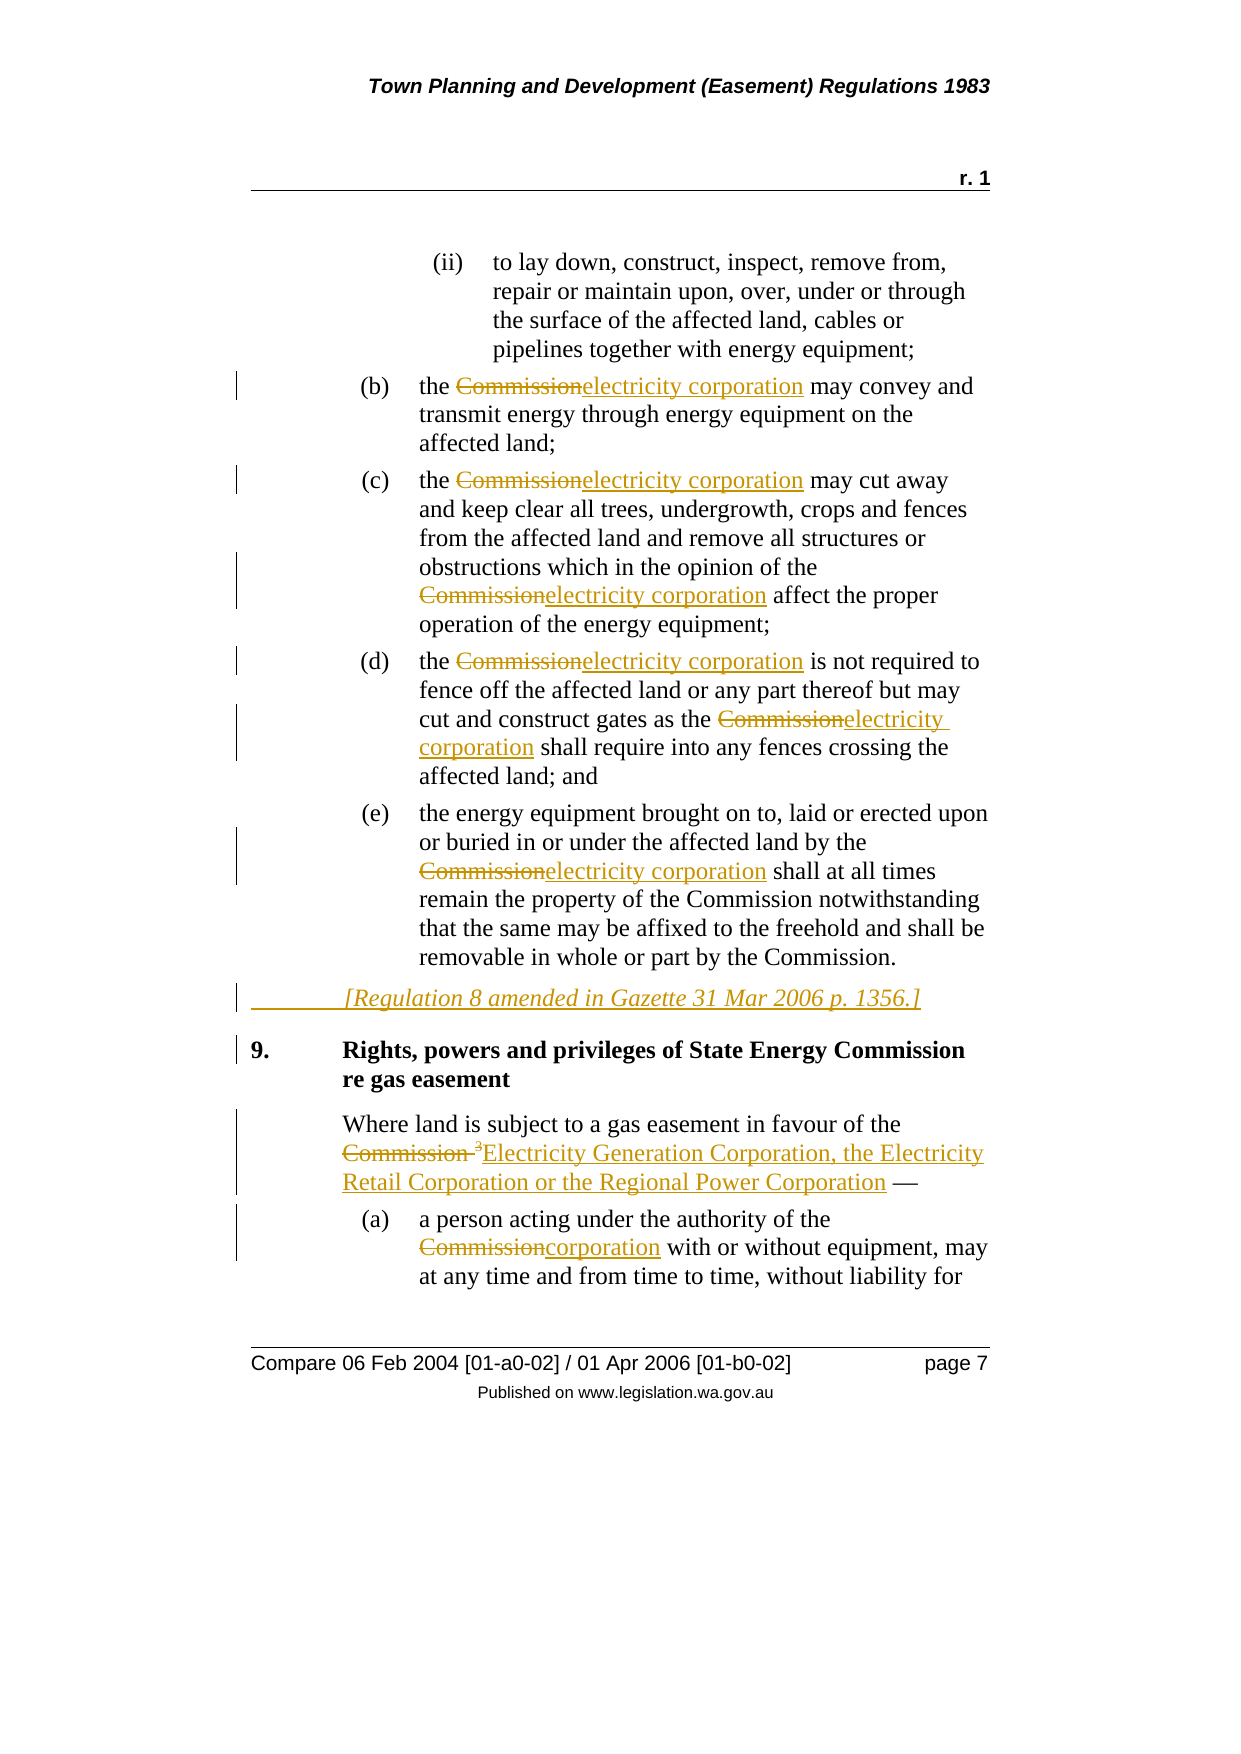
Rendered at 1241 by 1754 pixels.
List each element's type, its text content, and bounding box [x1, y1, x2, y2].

text (ii) to lay down, construct, inspect, remove from, repair or maintain upon, over, under or through the surface of the affected land, cables or pipelines together with energy equipment; [251, 247, 990, 362]
text (d) the is not required to fence off the affected land or any part thereof but may cut and construct gates as the shall require into any fences crossing the affected land; and [251, 646, 990, 790]
text Where land is subject to a gas easement in favour of the — [251, 1109, 990, 1195]
text (b) the may convey and transmit energy through energy equipment on the affected land; [251, 371, 990, 457]
subtitle 9. Rights, powers and privileges of State Energy Commission re gas easement [251, 1035, 990, 1092]
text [251, 1204, 990, 1290]
text (c) the may cut away and keep clear all trees, undergrowth, crops and fences from the affected land and remove all structures or obstructions which in the opinion of the affect the proper operation of the energy equipment; [251, 465, 990, 638]
text (e) the energy equipment brought on to, laid or erected upon or buried in or under the affected land by the shall at all times remain the property of the Commission notwithstanding that the same may be affixed to the freehold and shall be removable in whole or part by the Commission. [251, 798, 990, 971]
